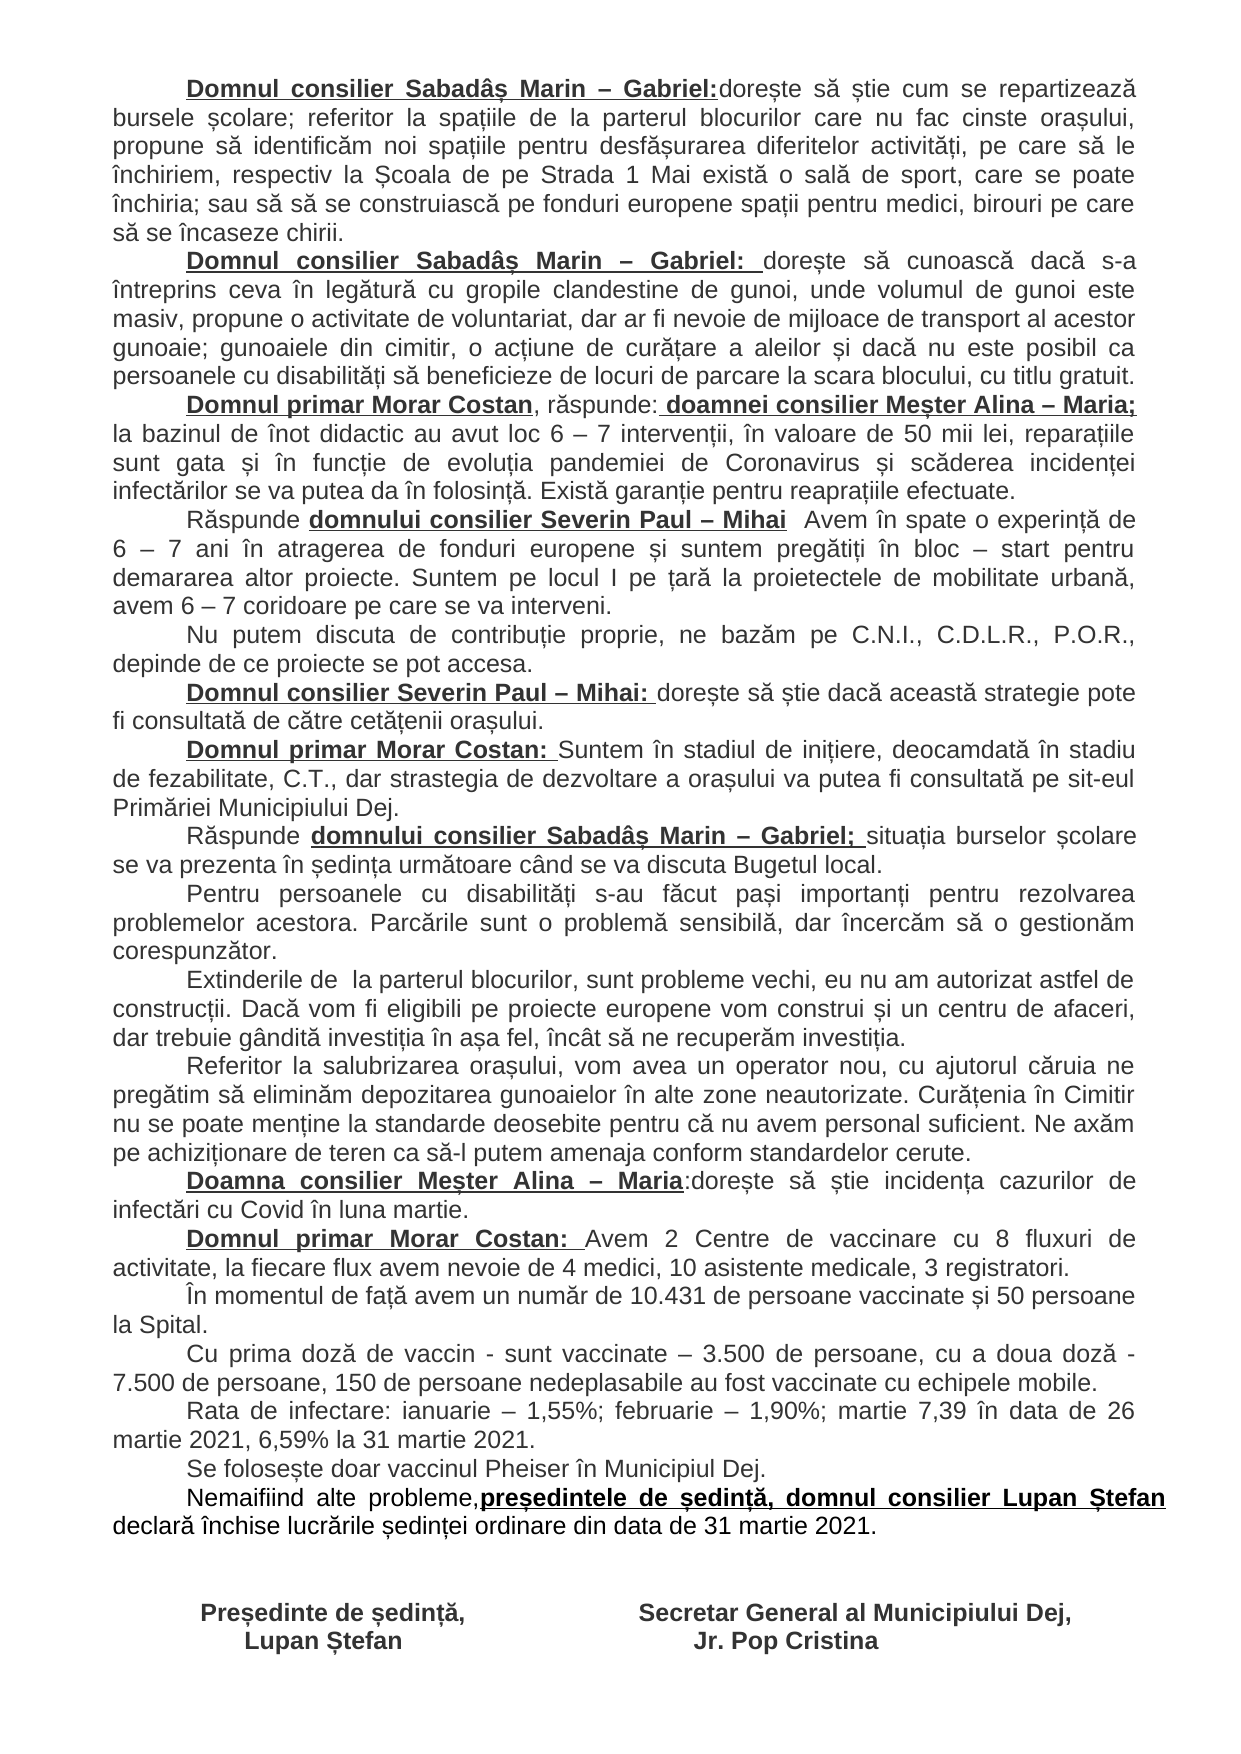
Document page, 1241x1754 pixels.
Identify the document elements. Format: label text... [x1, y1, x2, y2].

text Pentru persoanele cu disabilități s-au făcut pași importanți pentru rezolvarea problemelor acestora. Parcările sunt o problemă sensibilă, dar încercăm să o gestionăm corespunzător. [112, 879, 1137, 965]
text Răspunde domnului consilier Severin Paul – Mihai Avem în spate o experință de 6 – 7 ani în atragerea de fonduri europene și suntem pregătiți în bloc – start pentru demararea altor proiecte. Suntem pe locul I pe țară la proietectele de mobilitate urbană, avem 6 – 7 coridoare pe care se va interveni. [112, 505, 1137, 620]
text În momentul de față avem un număr de 10.431 de persoane vaccinate și 50 persoane la Spital. [112, 1281, 1137, 1339]
text Doamna consilier Meșter Alina – Maria:dorește să știe incidența cazurilor de infectări cu Covid în luna martie. [112, 1166, 1137, 1224]
text Președinte de ședință, Secretar General al Municipiului Dej, [112, 1598, 1167, 1626]
text Se folosește doar vaccinul Pheiser în Municipiul Dej. [112, 1454, 1137, 1483]
text Domnul consilier Sabadâș Marin – Gabriel:dorește să știe cum se repartizează bursele școlare; referitor la spațiile de la parterul blocurilor care nu fac cinste orașului, propune să identificăm noi spațiile pentru desfășurarea diferitelor activități, pe care să le închiriem, respectiv la Școala de pe Strada 1 Mai există o sală de sport, care se poate închiria; sau să să se construiască pe fonduri europene spații pentru medici, birouri pe care să se încaseze chirii. [112, 74, 1137, 246]
text Domnul consilier Sabadâș Marin – Gabriel: dorește să cunoască dacă s-a întreprins ceva în legătură cu gropile clandestine de gunoi, unde volumul de gunoi este masiv, propune o activitate de voluntariat, dar ar fi nevoie de mijloace de transport al acestor gunoaie; gunoaiele din cimitir, o acțiune de curățare a aleilor și dacă nu este posibil ca persoanele cu disabilități să beneficieze de locuri de parcare la scara blocului, cu titlu gratuit. [112, 246, 1137, 390]
text Nemaifiind alte probleme,președintele de ședință, domnul consilier Lupan Ștefan declară închise lucrările ședinței ordinare din data de 31 martie 2021. [112, 1483, 1167, 1540]
text Răspunde domnului consilier Sabadâș Marin – Gabriel; situația burselor școlare se va prezenta în ședința următoare când se va discuta Bugetul local. [112, 821, 1137, 879]
text Nu putem discuta de contribuție proprie, ne bazăm pe C.N.I., C.D.L.R., P.O.R., depinde de ce proiecte se pot accesa. [112, 620, 1137, 678]
text Rata de infectare: ianuarie – 1,55%; februarie – 1,90%; martie 7,39 în data de 26 martie 2021, 6,59% la 31 martie 2021. [112, 1396, 1137, 1454]
text Referitor la salubrizarea orașului, vom avea un operator nou, cu ajutorul căruia ne pregătim să eliminăm depozitarea gunoaielor în alte zone neautorizate. Curățenia în Cimitir nu se poate menține la standarde deosebite pentru că nu avem personal suficient. Ne axăm pe achiziționare de teren ca să-l putem amenaja conform standardelor cerute. [112, 1051, 1137, 1166]
text Domnul primar Morar Costan: Suntem în stadiul de inițiere, deocamdată în stadiu de fezabilitate, C.T., dar strastegia de dezvoltare a orașului va putea fi consultată pe sit-eul Primăriei Municipiului Dej. [112, 735, 1137, 821]
text Lupan Ștefan Jr. Pop Cristina [112, 1626, 1167, 1655]
text Domnul consilier Severin Paul – Mihai: dorește să știe dacă această strategie pote fi consultată de către cetățenii orașului. [112, 678, 1137, 735]
text Cu prima doză de vaccin - sunt vaccinate – 3.500 de persoane, cu a doua doză - 7.500 de persoane, 150 de persoane nedeplasabile au fost vaccinate cu echipele mobile. [112, 1339, 1137, 1396]
text Domnul primar Morar Costan, răspunde: doamnei consilier Meșter Alina – Maria; la bazinul de înot didactic au avut loc 6 – 7 intervenții, în valoare de 50 mii lei, reparațiile sunt gata și în funcție de evoluția pandemiei de Coronavirus și scăderea incidenței infectărilor se va putea da în folosință. Există garanție pentru reaprațiile efectuate. [112, 390, 1137, 505]
text Domnul primar Morar Costan: Avem 2 Centre de vaccinare cu 8 fluxuri de activitate, la fiecare flux avem nevoie de 4 medici, 10 asistente medicale, 3 registratori. [112, 1224, 1137, 1281]
text Extinderile de la parterul blocurilor, sunt probleme vechi, eu nu am autorizat astfel de construcții. Dacă vom fi eligibili pe proiecte europene vom construi și un centru de afaceri, dar trebuie gândită investiția în așa fel, încât să ne recuperăm investiția. [112, 965, 1137, 1051]
